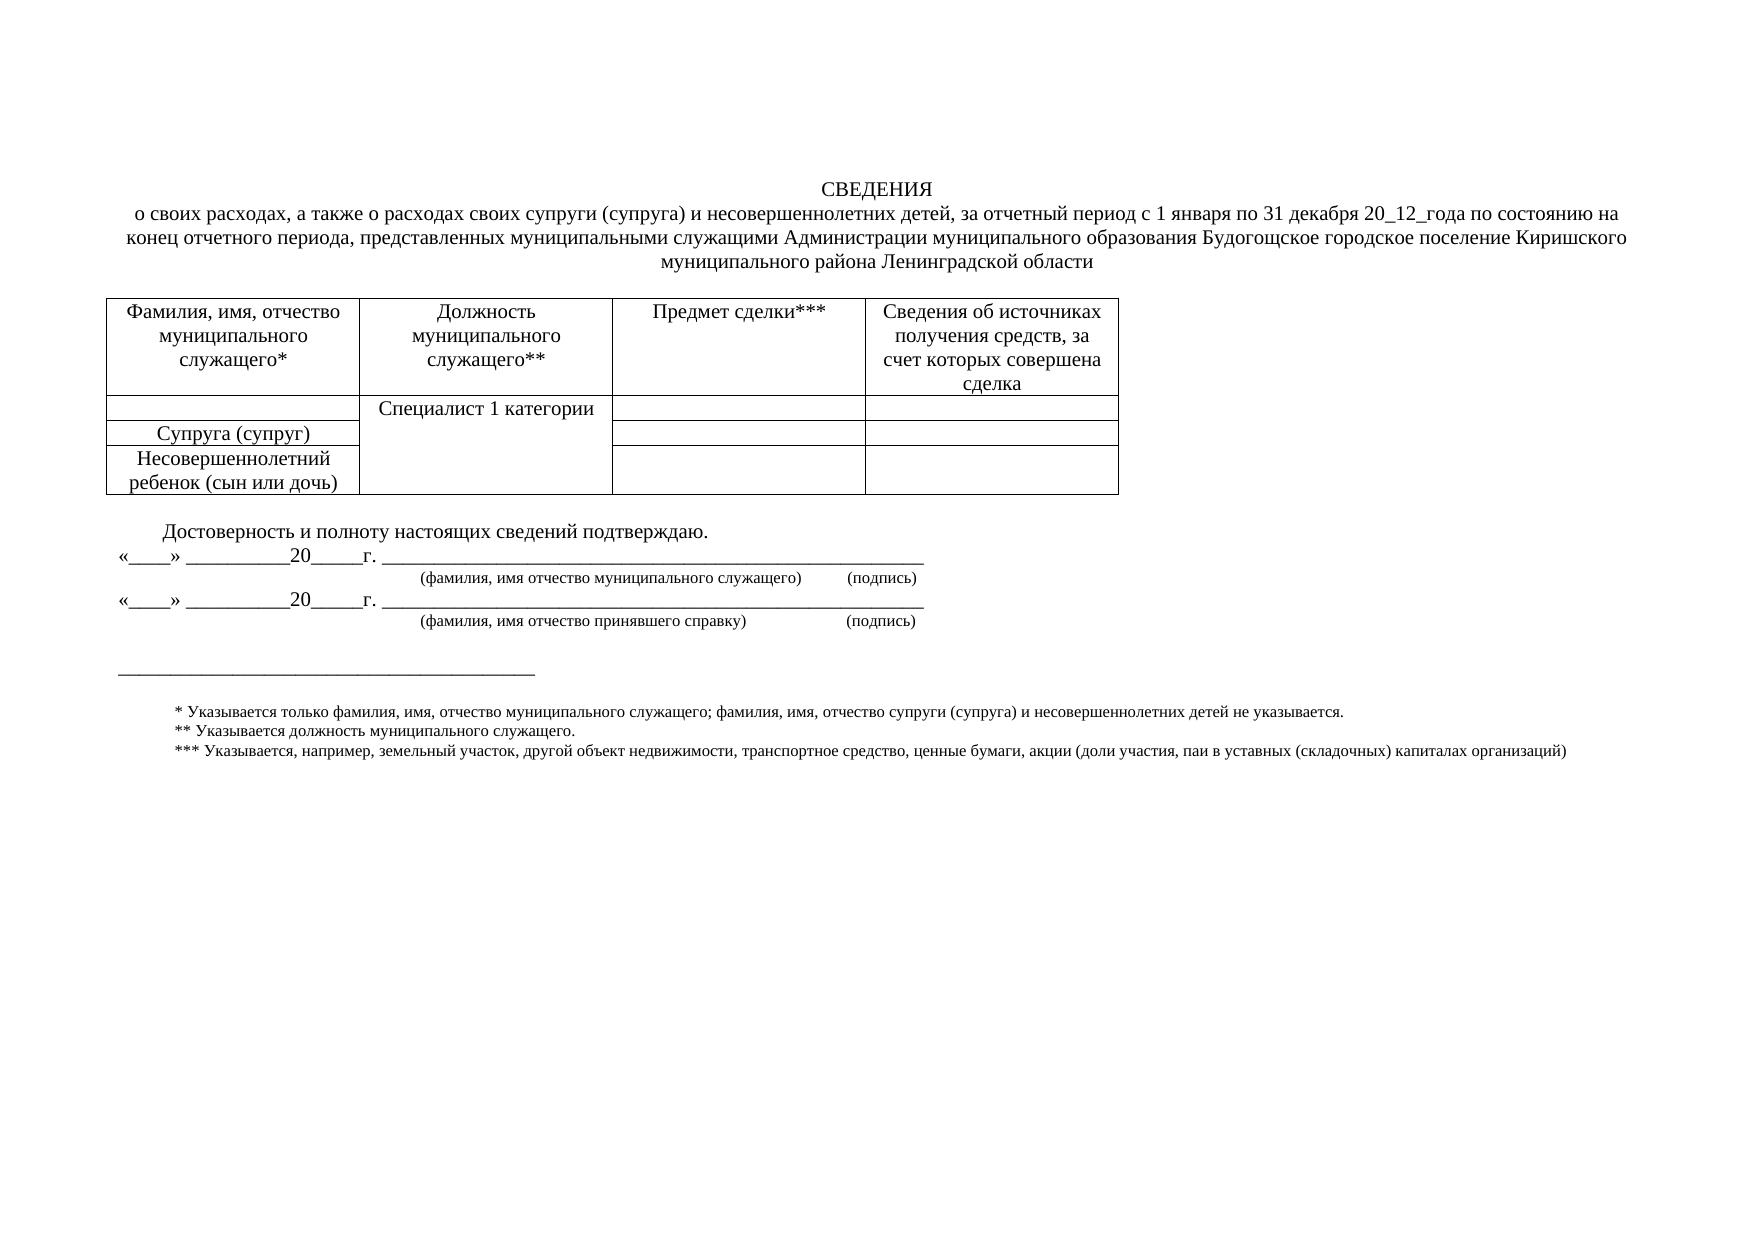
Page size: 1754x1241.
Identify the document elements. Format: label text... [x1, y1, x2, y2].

table_header Должность муниципального служащего** [360, 299, 612, 395]
table_cell [866, 421, 1118, 445]
text (фамилия, имя отчество муниципального служащего) (подпись) [118, 567, 1636, 587]
table_cell [866, 446, 1118, 494]
table_cell [107, 396, 359, 420]
text * Указывается только фамилия, имя, отчество муниципального служащего; фамилия, имя, отчество супруги (супруга) и несовершеннолетних детей не указывается. [174, 702, 1636, 721]
table_cell [613, 446, 865, 494]
text о своих расходах, а также о расходах своих супруги (супруга) и несовершеннолетних детей, за отчетный период с 1 января по 31 декабря 20_12_года по состоянию на конец отчетного периода, представленных муниципальными служащими Администрации муниципального образования Будогощское городское поселение Киришского муниципального района Ленинградской области [118, 201, 1636, 273]
table_cell [613, 396, 865, 420]
table_cell Несовершеннолетний ребенок (сын или дочь) [107, 446, 359, 494]
table_cell [866, 396, 1118, 420]
text (фамилия, имя отчество принявшего справку) (подпись) [118, 611, 1636, 630]
text «____» __________20_____г. ____________________________________________________ [118, 587, 1636, 611]
table_header Сведения об источниках получения средств, за счет которых совершена сделка [866, 299, 1118, 395]
table_cell Супруга (супруг) [107, 421, 359, 445]
table_cell [613, 421, 865, 445]
text ** Указывается должность муниципального служащего. [174, 721, 1636, 740]
text Достоверность и полноту настоящих сведений подтверждаю. [118, 519, 1636, 543]
table_cell Специалист 1 категории [360, 396, 612, 494]
table_header Предмет сделки*** [613, 299, 865, 395]
text *** Указывается, например, земельный участок, другой объект недвижимости, транспортное средство, ценные бумаги, акции (доли участия, паи в уставных (складочных) капиталах организаций) [174, 740, 1636, 759]
text «____» __________20_____г. ____________________________________________________ [118, 543, 1636, 567]
text СВЕДЕНИЯ [118, 177, 1636, 201]
text ________________________________________ [118, 654, 1636, 678]
table_header Фамилия, имя, отчество муниципального служащего* [107, 299, 359, 395]
